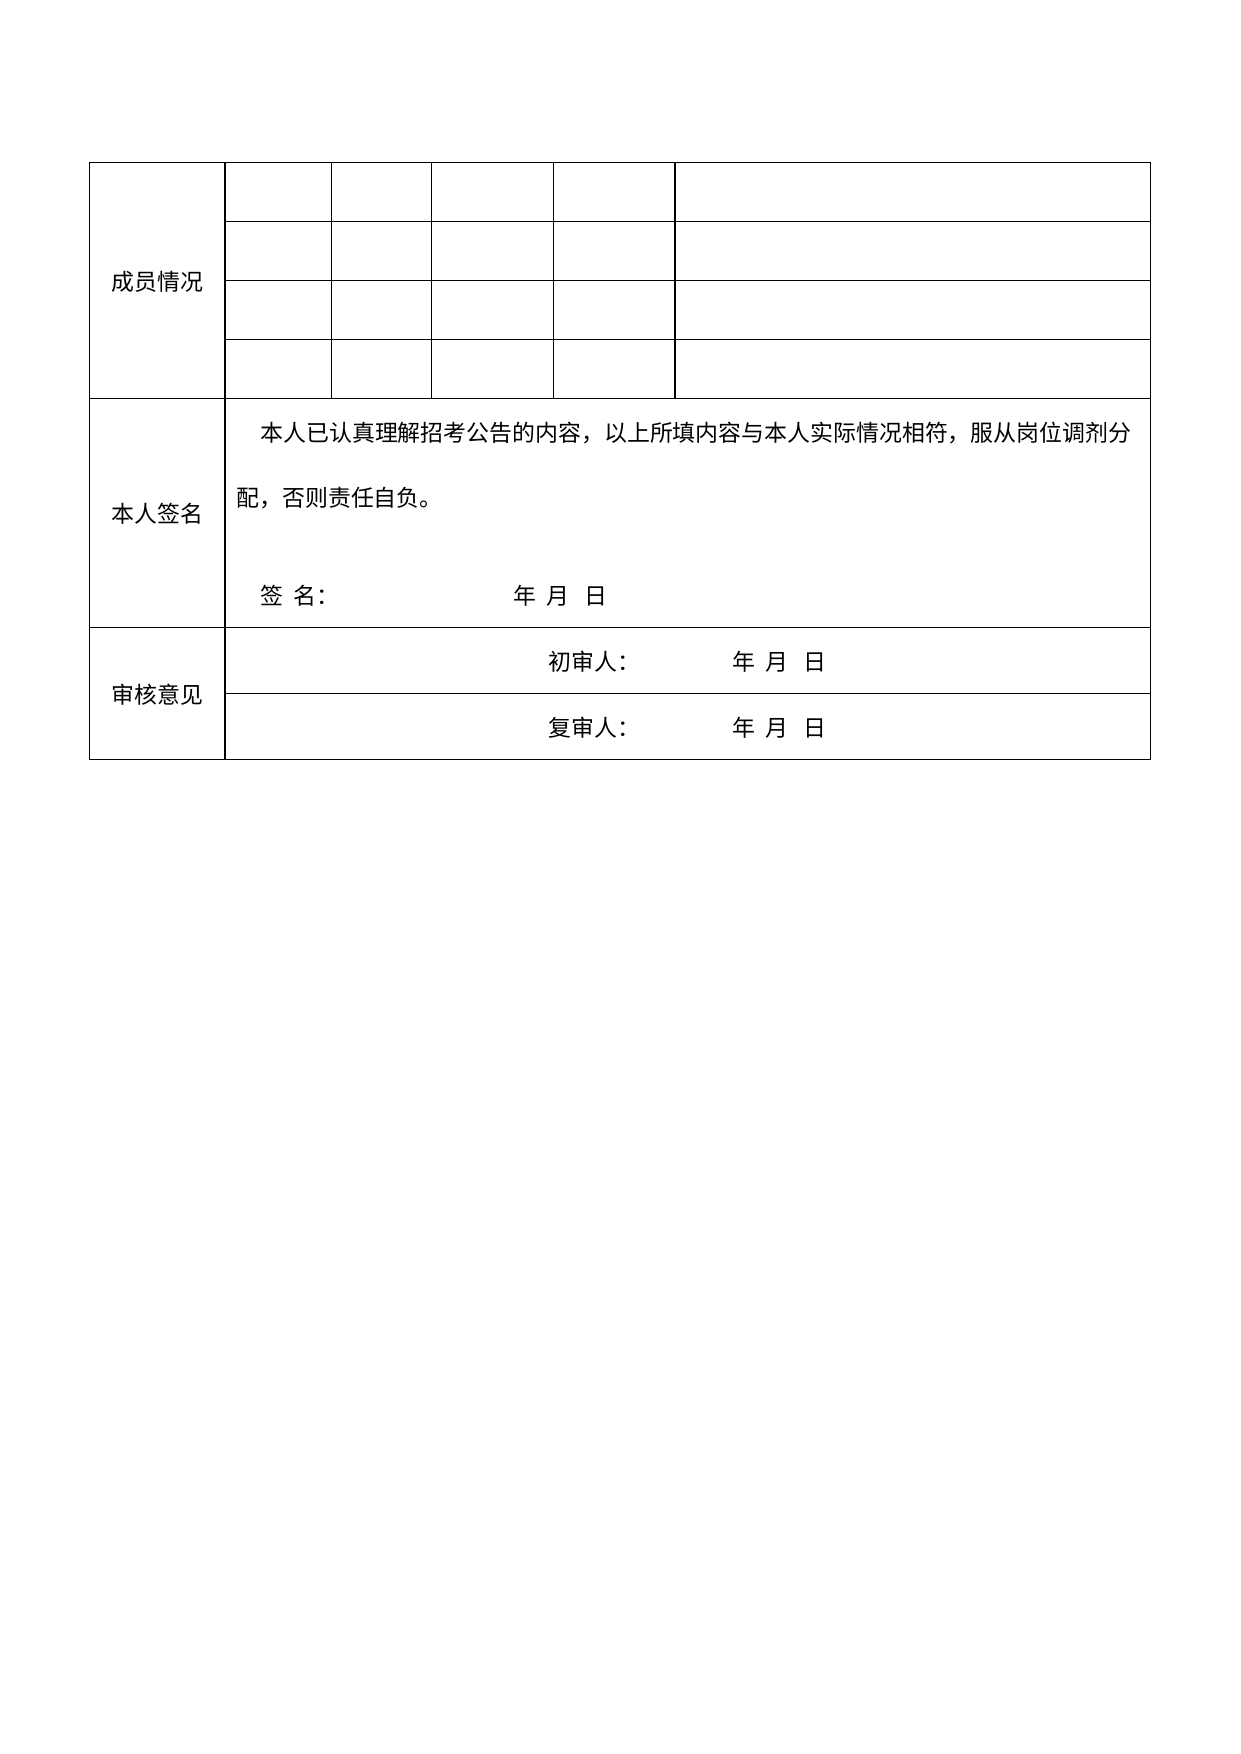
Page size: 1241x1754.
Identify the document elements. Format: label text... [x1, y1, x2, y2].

table_cell [554, 281, 674, 339]
table_cell [226, 222, 331, 280]
table_cell 本人已认真理解招考公告的内容，以上所填内容与本人实际情况相符，服从岗位调剂分配，否则责任自负。 签 名： 年 月 日 [226, 399, 1150, 627]
table_cell [332, 222, 431, 280]
table_cell [432, 281, 553, 339]
table_cell [554, 222, 674, 280]
table_cell [226, 163, 331, 221]
table_cell [332, 281, 431, 339]
table_cell 初审人： 年 月 日 [226, 628, 1150, 693]
table_cell [676, 163, 1150, 221]
table_cell 本人签名 [90, 399, 224, 627]
table_cell [554, 340, 674, 398]
table_cell [332, 163, 431, 221]
table_cell [226, 340, 331, 398]
table_cell [432, 163, 553, 221]
table_cell [432, 222, 553, 280]
table_cell 审核意见 [90, 628, 224, 759]
table_cell [554, 163, 674, 221]
table_cell [676, 281, 1150, 339]
table_cell [226, 281, 331, 339]
table_cell 复审人： 年 月 日 [226, 694, 1150, 759]
table_cell [676, 222, 1150, 280]
table_cell [332, 340, 431, 398]
table_cell 家庭主要成员情况 [90, 163, 224, 398]
table_cell [432, 340, 553, 398]
table_cell [676, 340, 1150, 398]
